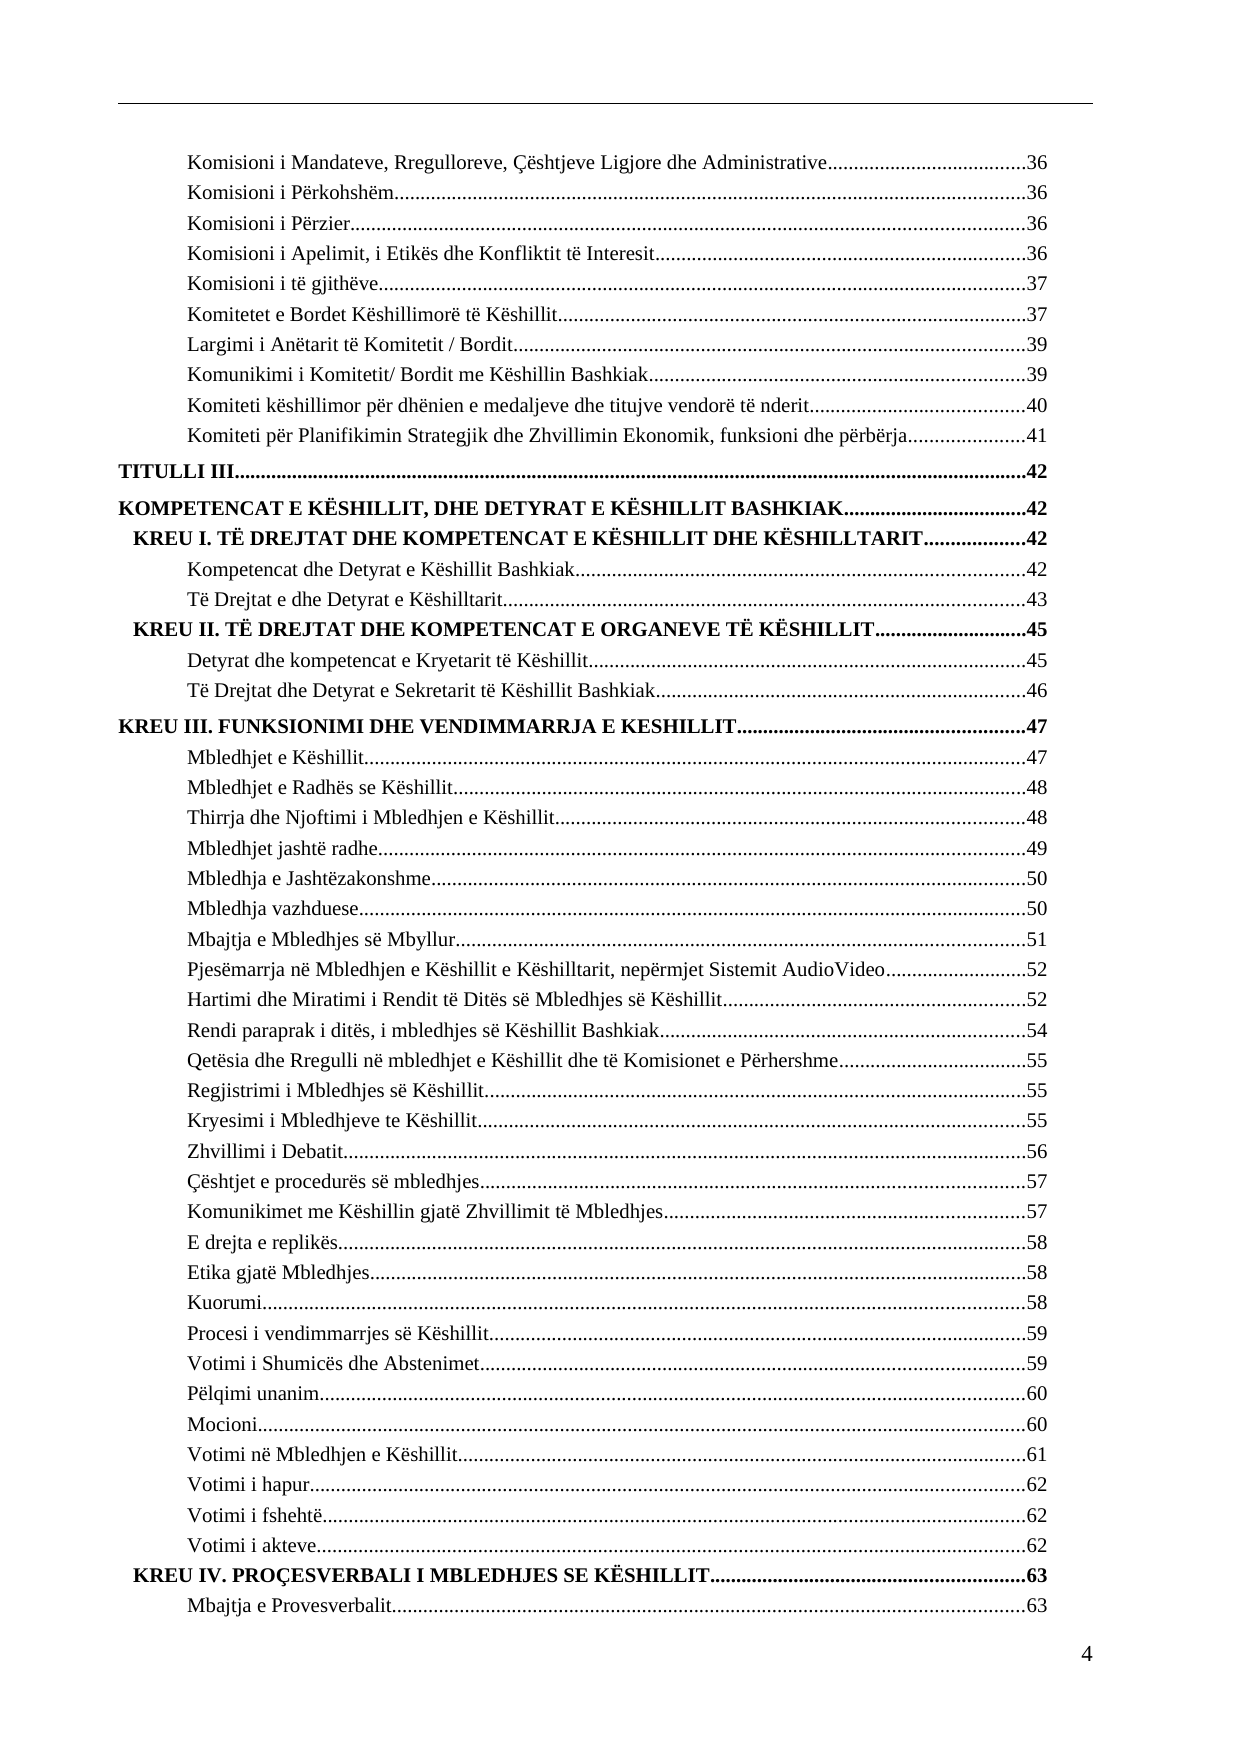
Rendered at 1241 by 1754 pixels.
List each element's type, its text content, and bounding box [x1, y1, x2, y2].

text Kryesimi i Mbledhjeve te Këshillit 55 [187, 1108, 1093, 1132]
text E drejta e replikës 58 [187, 1230, 1093, 1254]
text Votimi i akteve 62 [187, 1533, 1093, 1557]
text KREU III. FUNKSIONIMI DHE VENDIMMARRJA E KESHILLIT 47 [118, 714, 1093, 738]
text Mbledhja e Jashtëzakonshme 50 [187, 866, 1093, 890]
text Komisioni i të gjithëve 37 [187, 271, 1093, 295]
text Kompetencat dhe Detyrat e Këshillit Bashkiak 42 [187, 557, 1093, 581]
text Komiteti këshillimor për dhënien e medaljeve dhe titujve vendorë të nderit 40 [187, 392, 1093, 417]
text Procesi i vendimmarrjes së Këshillit 59 [187, 1321, 1093, 1345]
text Komisioni i Përzier 36 [187, 211, 1093, 235]
text Komisioni i Përkohshëm 36 [187, 180, 1093, 204]
text Zhvillimi i Debatit 56 [187, 1139, 1093, 1163]
text Regjistrimi i Mbledhjes së Këshillit. 55 [187, 1078, 1093, 1102]
text Të Drejtat e dhe Detyrat e Këshilltarit 43 [187, 587, 1093, 611]
text Çështjet e procedurës së mbledhjes 57 [187, 1169, 1093, 1193]
text KREU I. TË DREJTAT DHE KOMPETENCAT E KËSHILLIT DHE KËSHILLTARIT 42 [133, 526, 1093, 550]
text Mocioni 60 [187, 1412, 1093, 1436]
text KOMPETENCAT E KËSHILLIT, DHE DETYRAT E KËSHILLIT BASHKIAK 42 [118, 496, 1093, 520]
text Komisioni i Apelimit, i Etikës dhe Konfliktit të Interesit 36 [187, 241, 1093, 265]
text Të Drejtat dhe Detyrat e Sekretarit të Këshillit Bashkiak 46 [187, 678, 1093, 702]
text Mbledhja vazhduese 50 [187, 896, 1093, 920]
text Votimi i Shumicës dhe Abstenimet 59 [187, 1351, 1093, 1375]
text Rendi paraprak i ditës, i mbledhjes së Këshillit Bashkiak 54 [187, 1017, 1093, 1042]
text Mbajtja e Provesverbalit 63 [187, 1593, 1093, 1617]
text Mbledhjet e Radhës se Këshillit 48 [187, 775, 1093, 799]
text Etika gjatë Mbledhjes 58 [187, 1260, 1093, 1284]
text Komunikimet me Këshillin gjatë Zhvillimit të Mbledhjes 57 [187, 1199, 1093, 1223]
text Komunikimi i Komitetit/ Bordit me Këshillin Bashkiak 39 [187, 362, 1093, 386]
text Kuorumi 58 [187, 1290, 1093, 1314]
text Hartimi dhe Miratimi i Rendit të Ditës së Mbledhjes së Këshillit 52 [187, 987, 1093, 1011]
text Votimi i hapur 62 [187, 1472, 1093, 1496]
text Qetësia dhe Rregulli në mbledhjet e Këshillit dhe të Komisionet e Përhershme 55 [187, 1048, 1093, 1072]
text Mbledhjet e Këshillit 47 [187, 745, 1093, 769]
text Thirrja dhe Njoftimi i Mbledhjen e Këshillit 48 [187, 805, 1093, 829]
text Largimi i Anëtarit të Komitetit / Bordit 39 [187, 332, 1093, 356]
text Mbajtja e Mbledhjes së Mbyllur 51 [187, 927, 1093, 951]
text Votimi në Mbledhjen e Këshillit 61 [187, 1442, 1093, 1466]
text Votimi i fshehtë 62 [187, 1502, 1093, 1527]
text Pëlqimi unanim 60 [187, 1381, 1093, 1405]
text Komitetet e Bordet Këshillimorë të Këshillit 37 [187, 302, 1093, 326]
text Komisioni i Mandateve, Rregulloreve, Çështjeve Ligjore dhe Administrative 36 [187, 150, 1093, 174]
text Detyrat dhe kompetencat e Kryetarit të Këshillit 45 [187, 647, 1093, 672]
text KREU IV. PROÇESVERBALI I MBLEDHJES SE KËSHILLIT 63 [133, 1563, 1093, 1587]
text KREU II. TË DREJTAT DHE KOMPETENCAT E ORGANEVE TË KËSHILLIT 45 [133, 617, 1093, 641]
text Mbledhjet jashtë radhe 49 [187, 836, 1093, 860]
text Pjesëmarrja në Mbledhjen e Këshillit e Këshilltarit, nepërmjet Sistemit AudioVideo 52 [187, 957, 1093, 981]
text Komiteti për Planifikimin Strategjik dhe Zhvillimin Ekonomik, funksioni dhe përbërja 41 [187, 423, 1093, 447]
text TITULLI III 42 [118, 459, 1093, 483]
